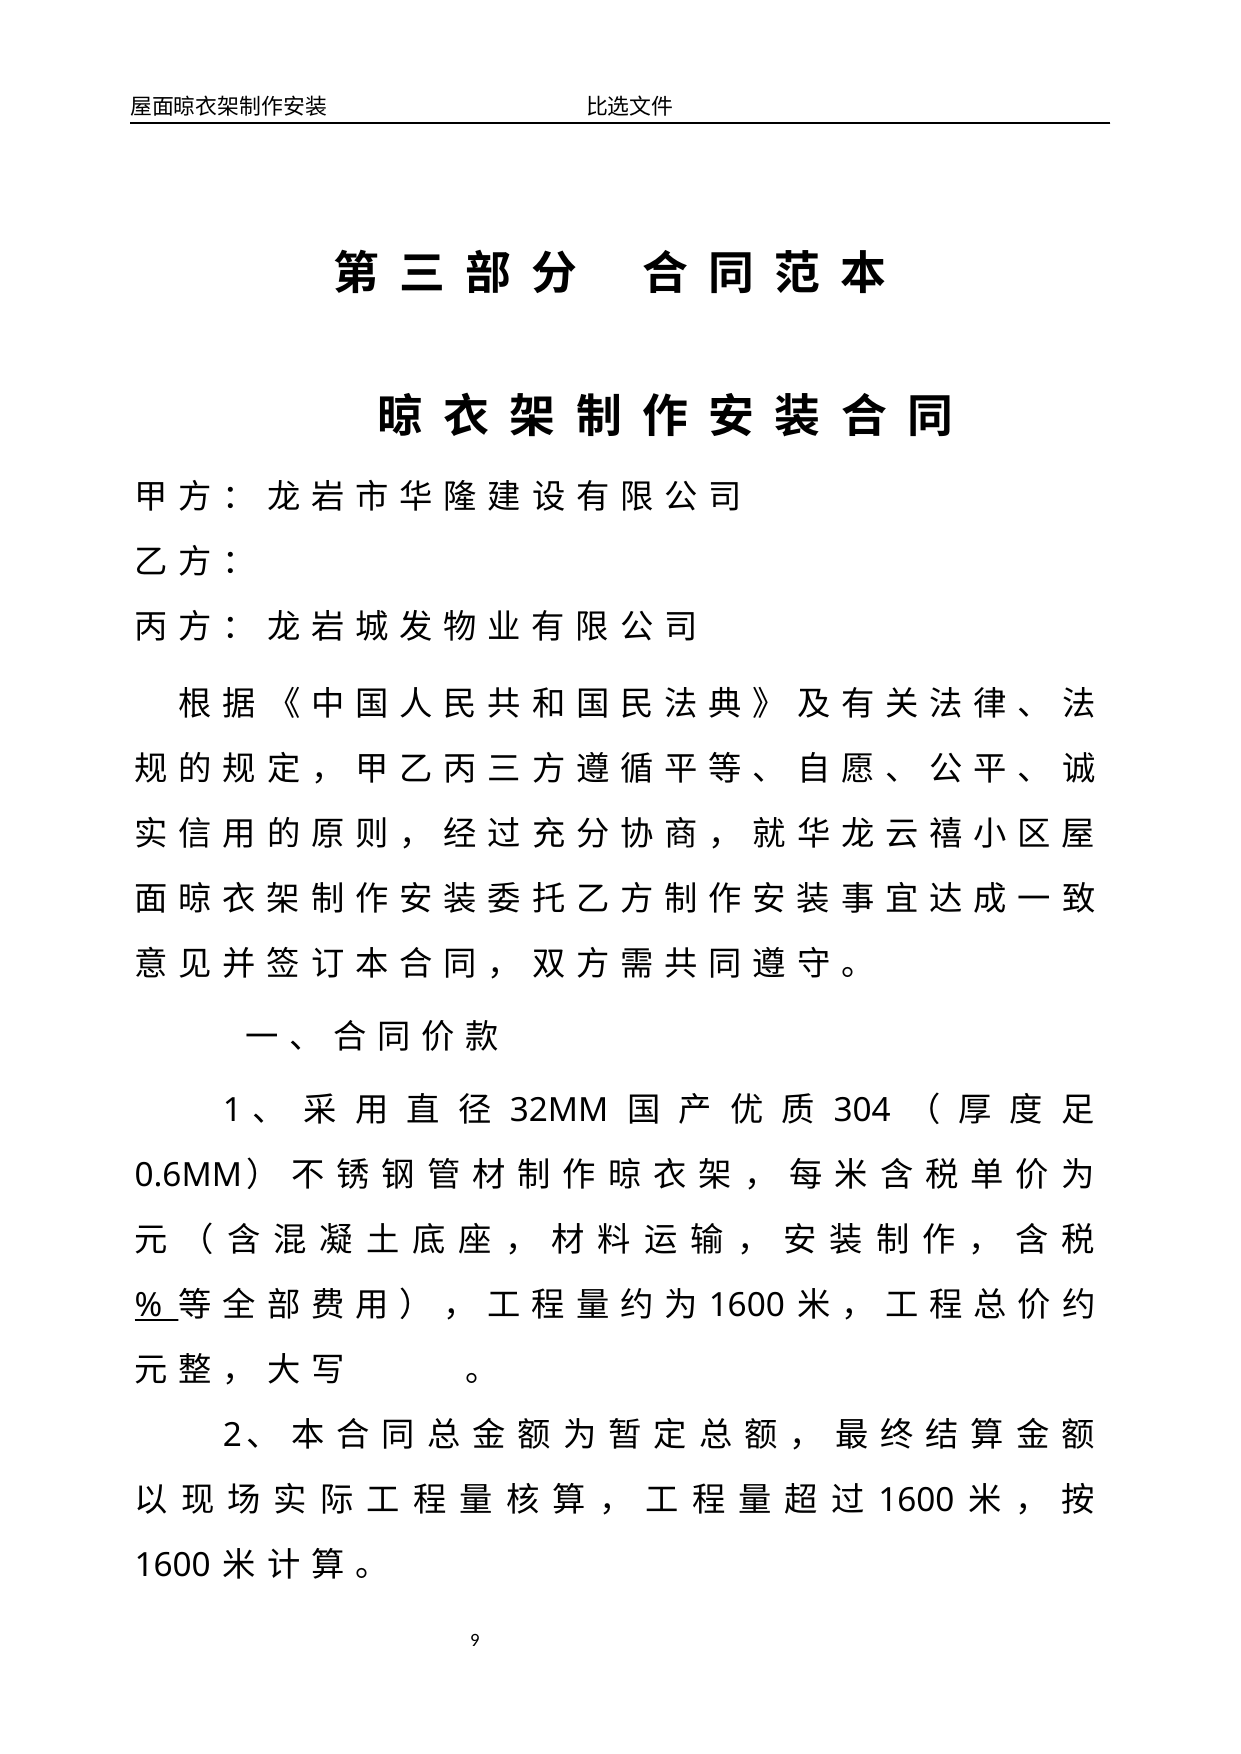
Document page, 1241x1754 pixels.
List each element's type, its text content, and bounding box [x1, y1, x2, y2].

text 一、合同价款 [134, 1002, 1106, 1067]
text 根据《中国人民共和国民法典》及有关法律、法规的规定，甲乙丙三方遵循平等、自愿、公平、诚实信用的原则，经过充分协商，就华龙云禧小区屋面晾衣架制作安装委托乙方制作安装事宜达成一致意见并签订本合同，双方需共同遵守。 [134, 669, 1106, 994]
text 晾衣架制作安装合同 [134, 364, 1106, 461]
text 甲方：龙岩市华隆建设有限公司 [134, 461, 1106, 526]
text 1、采用直径32MM国产优质304（厚度足0.6MM）不锈钢管材制作晾衣架，每米含税单价为 元（含混凝土底座，材料运输，安装制作，含税 %等全部费用），工程量约为1600米，工程总价约 元整，大写 。 [134, 1074, 1106, 1399]
subtitle 第三部分 合同范本 [134, 221, 1106, 318]
text 丙方：龙岩城发物业有限公司 [134, 591, 1106, 656]
text 乙方： [134, 526, 1106, 591]
text 2、本合同总金额为暂定总额，最终结算金额以现场实际工程量核算，工程量超过1600米，按1600米计算。 [134, 1399, 1106, 1594]
